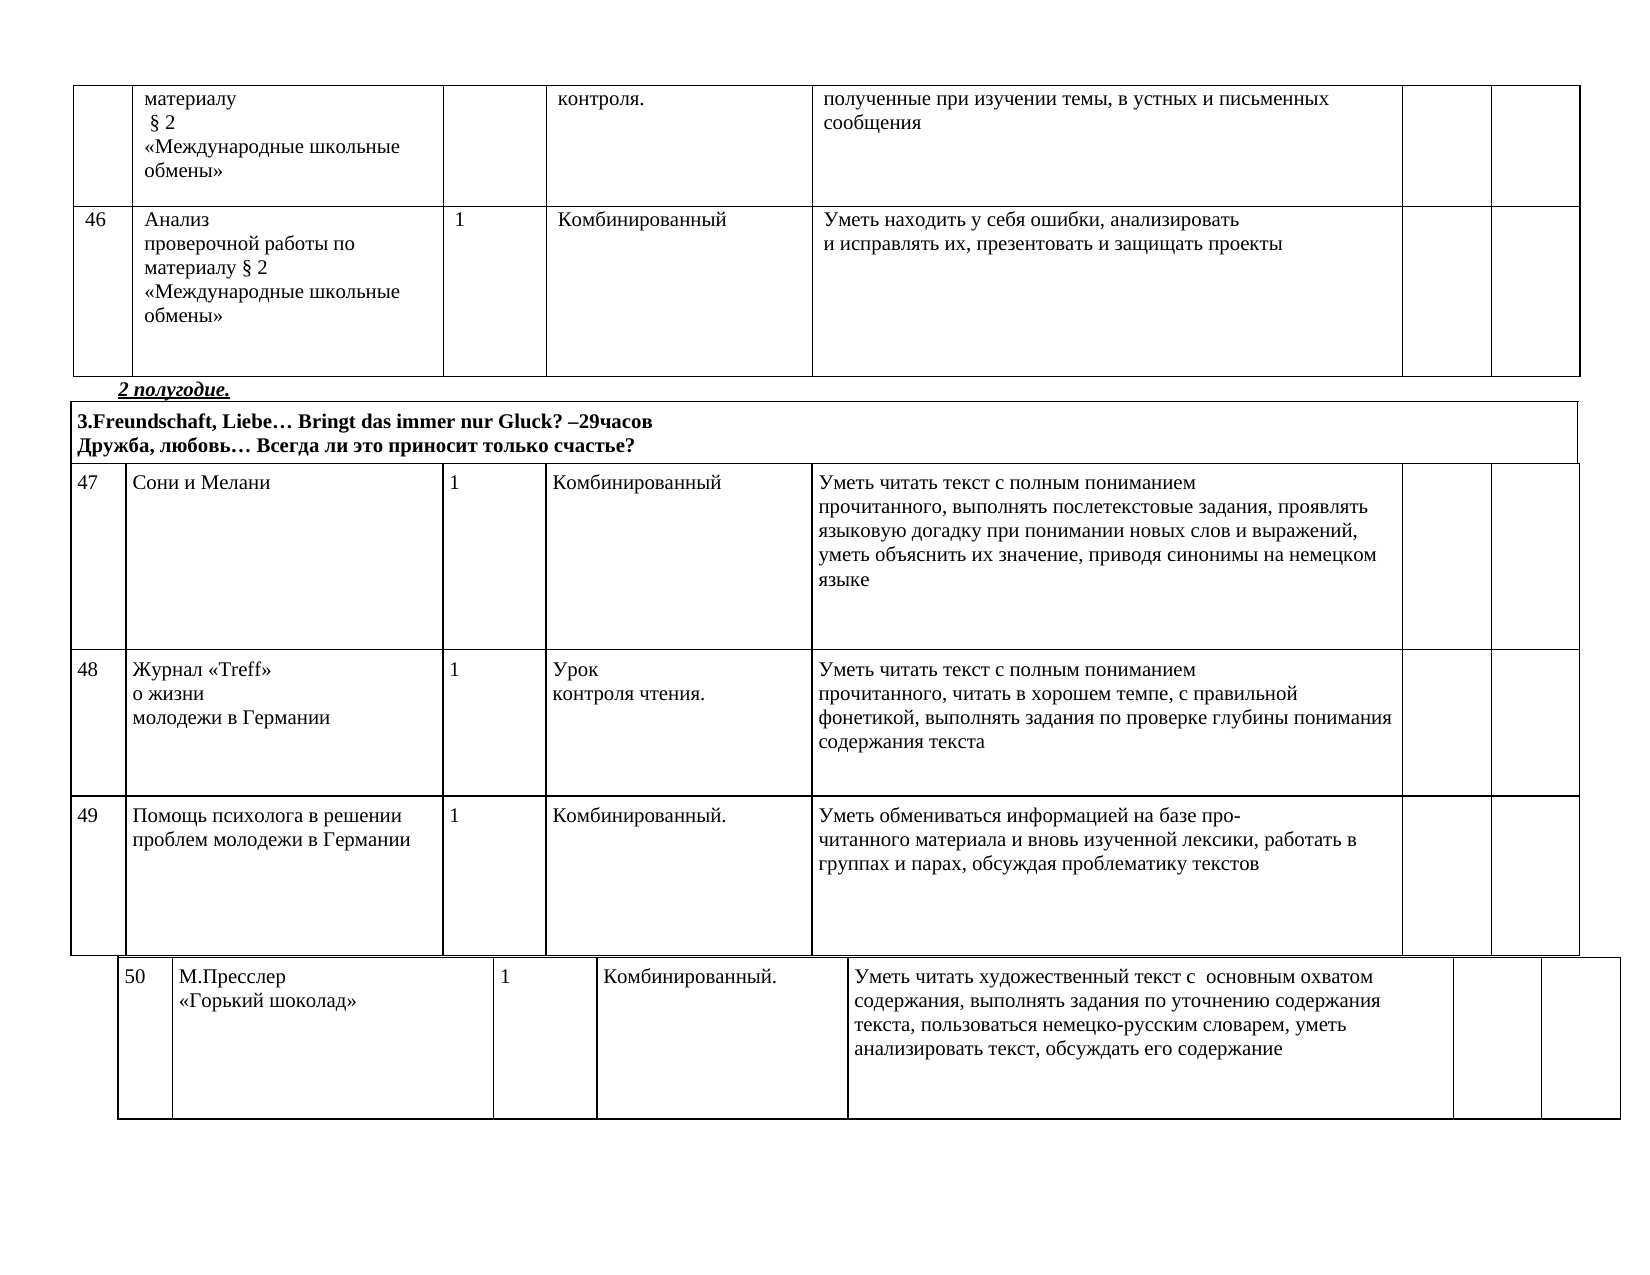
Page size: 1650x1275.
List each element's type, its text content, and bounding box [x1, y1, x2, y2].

table_cell 1 [444, 86, 546, 206]
table_cell Сони и Мелани [127, 464, 442, 649]
table_cell 46 [74, 207, 132, 376]
table_cell Журнал «Treff» о жизни молодежи в Германии [127, 650, 442, 795]
table_cell Уметь находить у себя ошибки, анализировать и исправлять их, презентовать и защищать проекты [813, 207, 1402, 376]
table_header [1454, 958, 1541, 1118]
table_cell Уметь читать текст с полным пониманием прочитанного, выполнять послетекстовые задания, проявлять языковую догадку при понимании новых слов и выражений, уметь объяснить их значение, приводя синонимы на немецком языке [813, 464, 1402, 649]
table_cell [1403, 464, 1491, 649]
table_cell Уметь обмениваться информацией на базе про- читанного материала и вновь изученной лексики, работать в группах и парах, обсуждая проблематику текстов [813, 797, 1402, 955]
table_cell 1 [444, 207, 546, 376]
table_cell 1 [444, 650, 545, 795]
table_cell Комбинированный [547, 464, 811, 649]
table_cell Комбинированный. [547, 797, 811, 955]
table_cell 48 [72, 650, 125, 795]
table_header [1542, 958, 1620, 1118]
table_header 1 [494, 958, 596, 1118]
table_header 50 [119, 958, 172, 1118]
table_cell [1492, 86, 1579, 206]
table_cell 1 [444, 797, 545, 955]
table_cell Урок контроля. [547, 86, 812, 206]
table_cell 49 [72, 797, 125, 955]
table_cell [1403, 207, 1491, 376]
table_cell 45 [74, 86, 132, 206]
table_cell 1 [444, 464, 545, 649]
table_cell [1492, 797, 1579, 955]
table_cell [1403, 650, 1491, 795]
table_cell [1492, 207, 1579, 376]
text 2 полугодие. [118, 377, 1532, 401]
table_header Уметь читать художественный текст с основным охватом содержания, выполнять задания по уточнению содержания текста, пользоваться немецко-русским словарем, уметь анализировать текст, обсуждать его содержание [849, 958, 1453, 1118]
table_cell Урок контроля чтения. [547, 650, 811, 795]
table_cell [1403, 797, 1491, 955]
table_cell Комбинированный [547, 207, 812, 376]
table_cell Уметь читать текст с полным пониманием прочитанного, читать в хорошем темпе, с правильной фонетикой, выполнять задания по проверке глубины понимания содержания текста [813, 650, 1402, 795]
table_cell Помощь психолога в решении проблем молодежи в Германии [127, 797, 442, 955]
table_cell [1492, 464, 1579, 649]
table_cell [1492, 650, 1579, 795]
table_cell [813, 86, 1402, 206]
table_cell . [1403, 86, 1491, 206]
table_header Комбинированный. [598, 958, 847, 1118]
table_header 3.Freundschaft, Liebe… Bringt das immer nur Gluck? –29часов Дружба, любовь… Всегда ли это приносит только счастье? [72, 402, 1577, 463]
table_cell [133, 86, 443, 206]
table_header М.Пресслер «Горький шоколад» [173, 958, 493, 1118]
table_cell Анализ проверочной работы по материалу § 2 «Международные школьные обмены» [133, 207, 443, 376]
table_cell 47 [72, 464, 125, 649]
